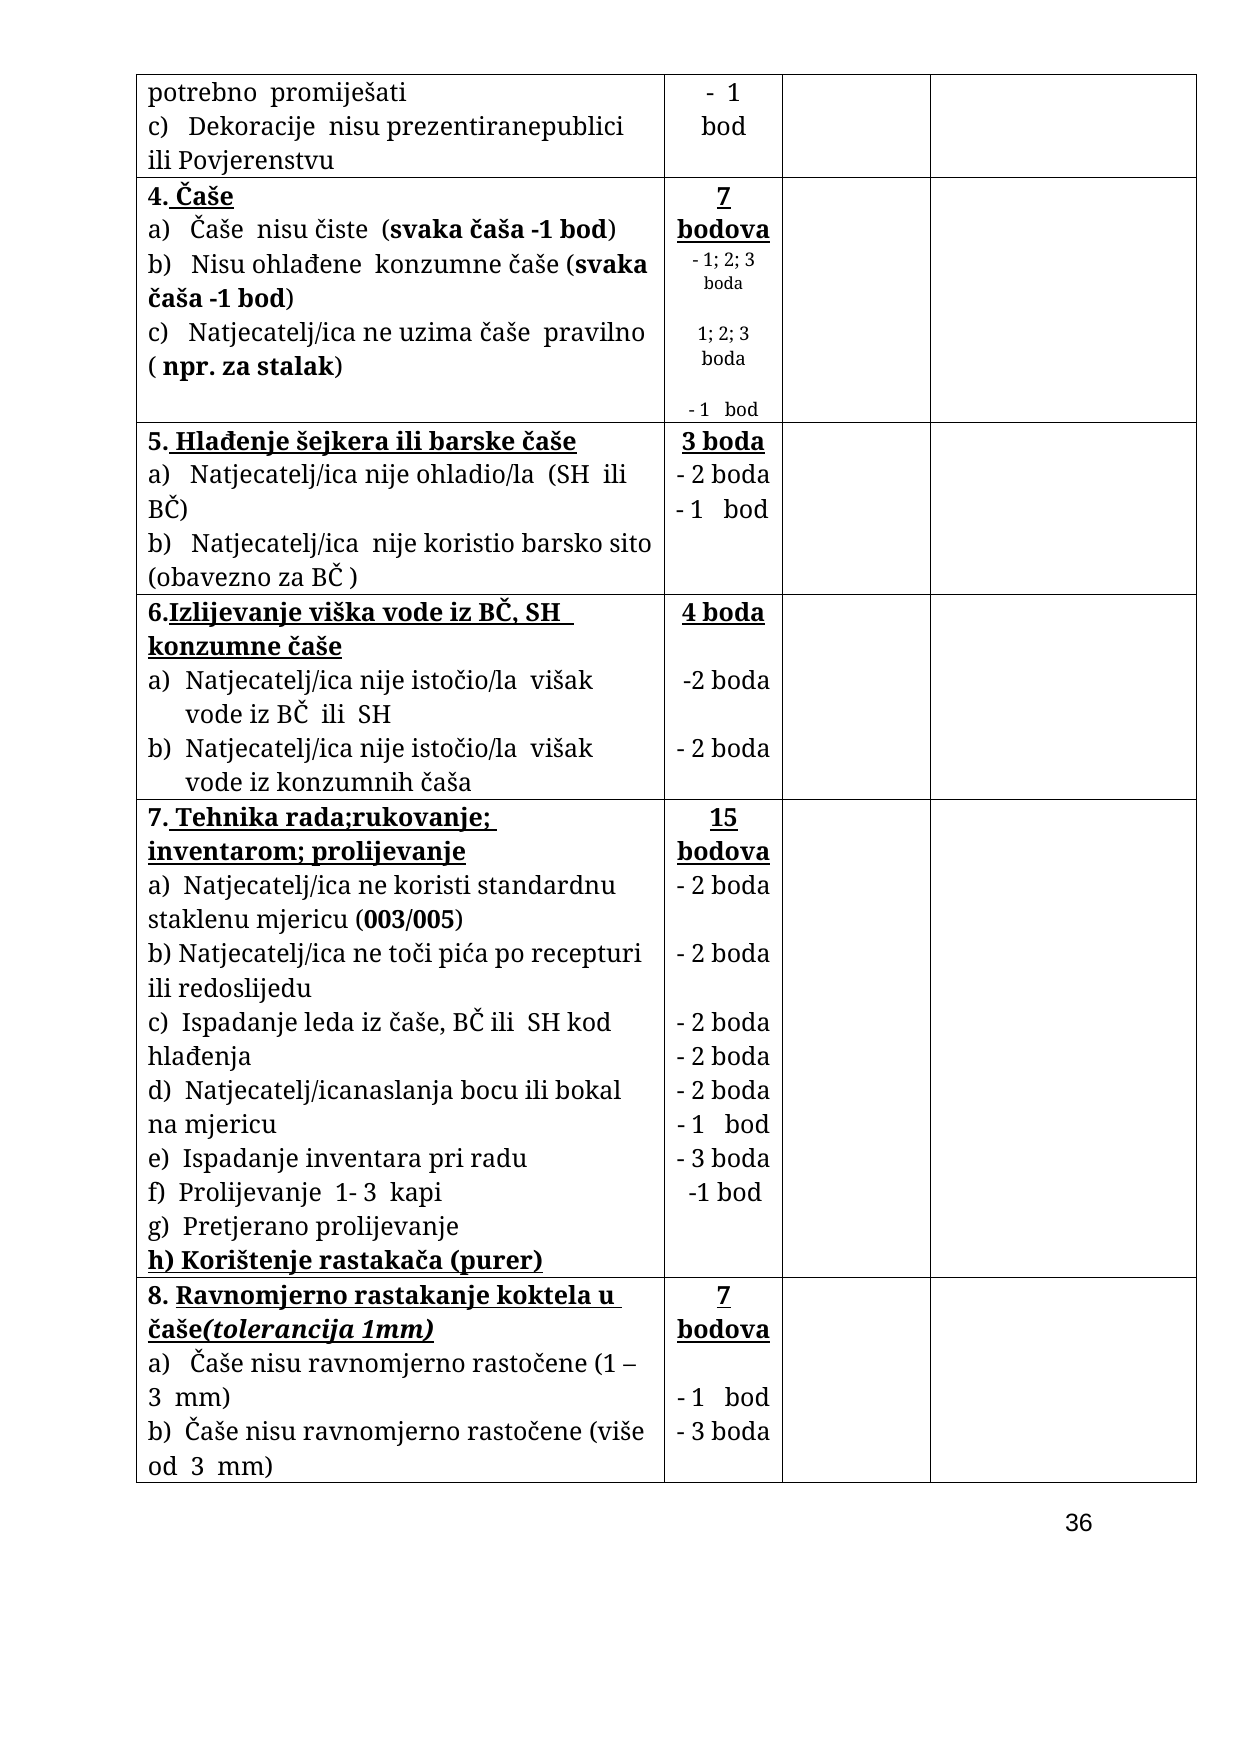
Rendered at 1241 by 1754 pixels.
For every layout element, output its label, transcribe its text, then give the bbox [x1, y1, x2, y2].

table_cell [665, 1278, 782, 1482]
table_cell 3 boda - 2 boda - 1 bod [665, 423, 782, 593]
table_cell 4 boda -2 boda - 2 boda [665, 595, 782, 799]
table_cell 4. Čaše a) Čaše nisu čiste (svaka čaša -1 bod) b) Nisu ohlađene konzumne čaše (svaka čaša -1 bod) c) Natjecatelj/ica ne uzima čaše pravilno ( npr. za stalak) [137, 178, 664, 422]
table_cell [783, 800, 930, 1277]
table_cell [137, 75, 664, 177]
table_cell [783, 423, 930, 593]
table_cell [783, 75, 930, 177]
table_cell [931, 75, 1196, 177]
table_cell [783, 1278, 930, 1482]
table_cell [665, 75, 782, 177]
table_cell [931, 423, 1196, 593]
table_cell [783, 595, 930, 799]
table_cell [783, 178, 930, 422]
table_cell [931, 595, 1196, 799]
table_cell 7. Tehnika rada;rukovanje; inventarom; prolijevanje a) Natjecatelj/ica ne koristi standardnu staklenu mjericu (003/005) b) Natjecatelj/ica ne toči pića po recepturi ili redoslijedu c) Ispadanje leda iz čaše, BČ ili SH kod hlađenja d) Natjecatelj/icanaslanja bocu ili bokal na mjericu e) Ispadanje inventara pri radu f) Prolijevanje 1- 3 kapi g) Pretjerano prolijevanje h) Korištenje rastakača (purer) [137, 800, 664, 1277]
table_cell [931, 1278, 1196, 1482]
table_cell 7 bodova - 1; 2; 3 boda 1; 2; 3 boda - 1 bod [665, 178, 782, 422]
table_cell 15 bodova - 2 boda - 2 boda - 2 boda - 2 boda - 2 boda - 1 bod - 3 boda -1 bod [665, 800, 782, 1277]
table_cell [137, 1278, 664, 1482]
table_cell [931, 800, 1196, 1277]
table_cell [931, 178, 1196, 422]
table_cell 6.Izlijevanje viška vode iz BČ, SH konzumne čaše Natjecatelj/ica nije istočio/la višak vode iz BČ ili SH Natjecatelj/ica nije istočio/la višak vode iz konzumnih čaša [137, 595, 664, 799]
table_cell 5. Hlađenje šejkera ili barske čaše a) Natjecatelj/ica nije ohladio/la (SH ili BČ) b) Natjecatelj/ica nije koristio barsko sito (obavezno za BČ ) [137, 423, 664, 593]
